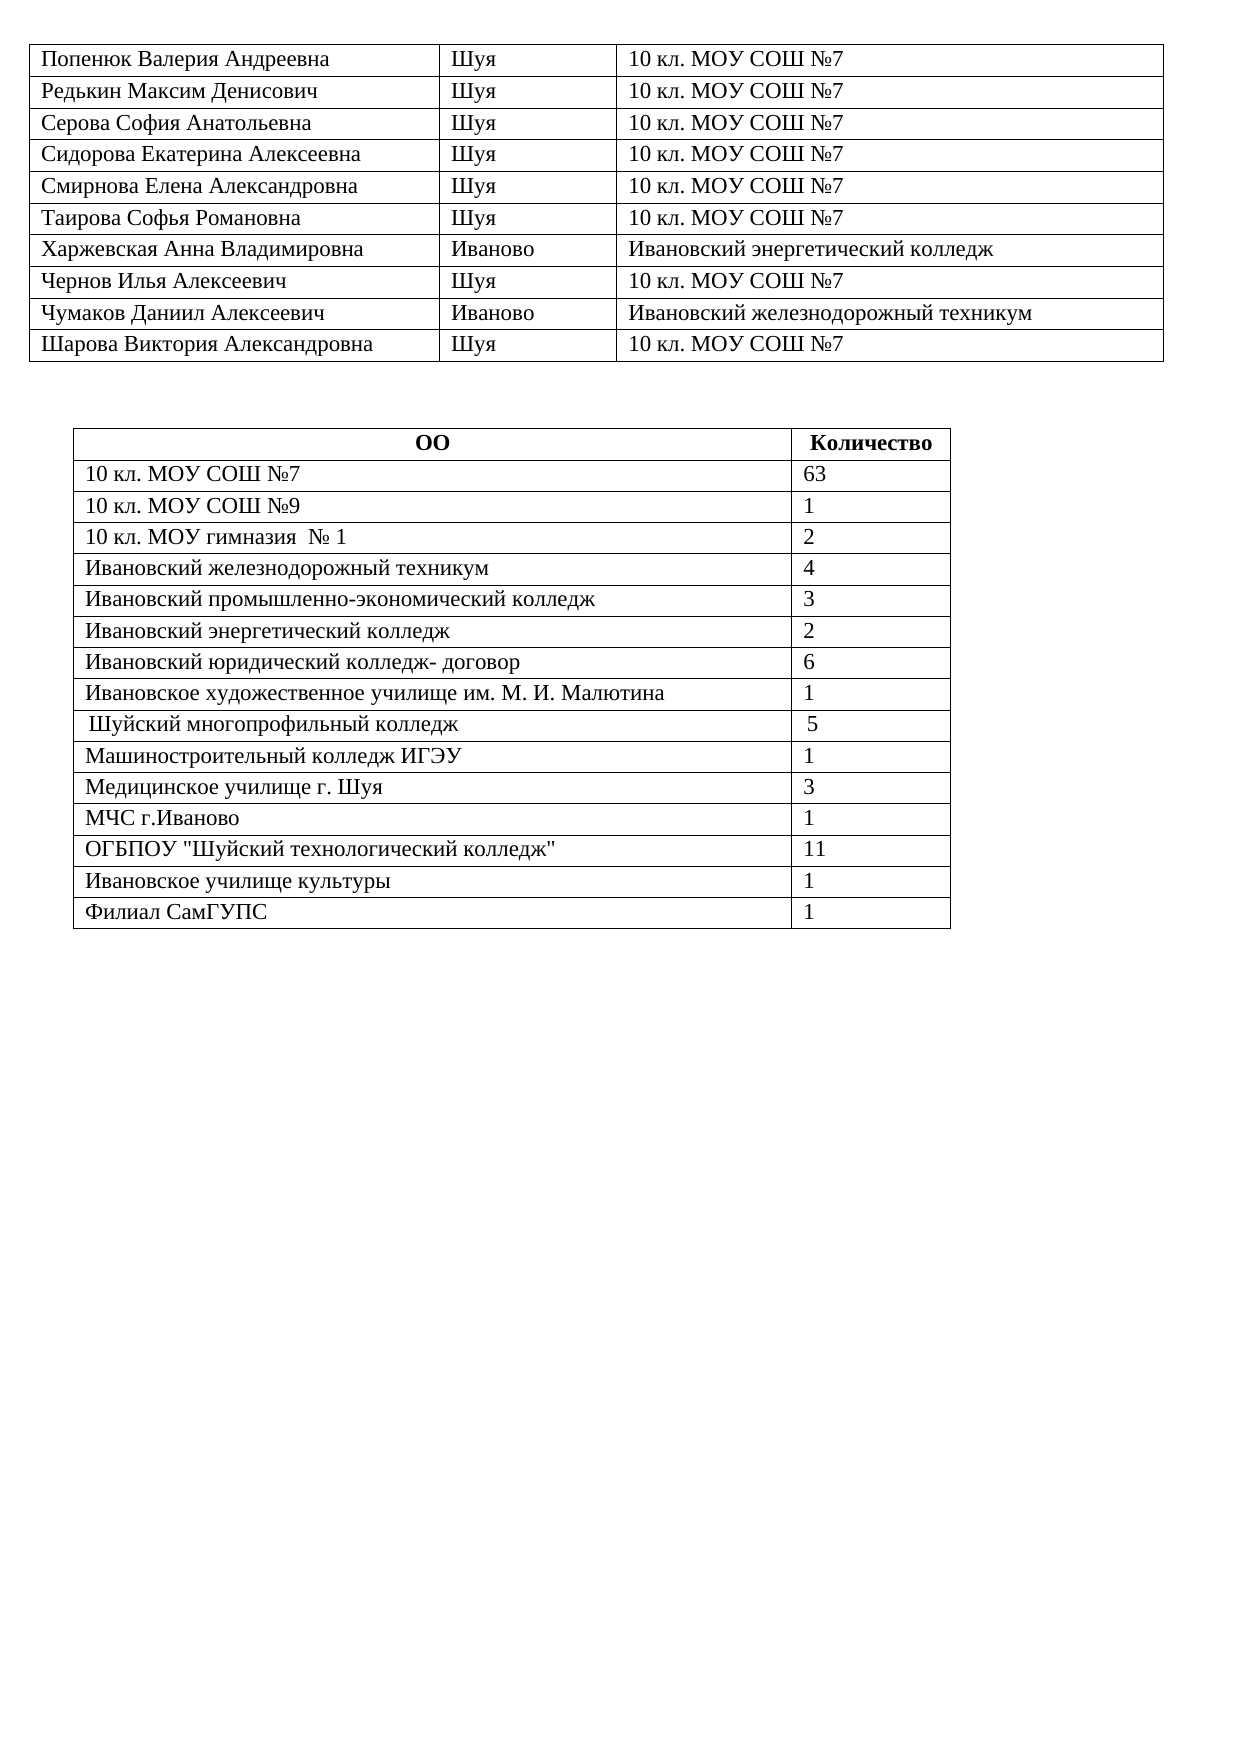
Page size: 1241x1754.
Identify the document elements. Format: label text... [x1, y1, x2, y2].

table_cell Шуйский многопрофильный колледж [74, 711, 791, 741]
table_cell 4 [792, 554, 950, 584]
table_cell Редькин Максим Денисович [30, 77, 439, 108]
table_cell Медицинское училище г. Шуя [74, 773, 791, 803]
table_cell 10 кл. МОУ СОШ №9 [74, 492, 791, 522]
table_cell Ивановское художественное училище им. М. И. Малютина [74, 679, 791, 709]
table_cell 3 [792, 586, 950, 616]
table_cell 10 кл. МОУ СОШ №7 [617, 330, 1163, 361]
table_cell 10 кл. МОУ гимназия № 1 [74, 523, 791, 553]
table_cell 10 кл. МОУ СОШ №7 [617, 45, 1163, 76]
table_cell Шуя [440, 172, 616, 203]
table_cell Шуя [440, 140, 616, 171]
table_cell 1 [792, 804, 950, 834]
table_cell 10 кл. МОУ СОШ №7 [617, 204, 1163, 234]
table_cell Шуя [440, 267, 616, 298]
table_cell 10 кл. МОУ СОШ №7 [617, 140, 1163, 171]
table_cell 2 [792, 617, 950, 647]
table_cell Чумаков Даниил Алексеевич [30, 299, 439, 329]
table_cell 11 [792, 836, 950, 866]
table_cell Ивановский промышленно-экономический колледж [74, 586, 791, 616]
table_header ОО [74, 429, 791, 459]
table_cell Шуя [440, 45, 616, 76]
table_cell 1 [792, 742, 950, 772]
table_cell Шуя [440, 204, 616, 234]
table_cell 1 [792, 492, 950, 522]
table_cell Шарова Виктория Александровна [30, 330, 439, 361]
table_cell 5 [792, 711, 950, 741]
table_cell 63 [792, 461, 950, 491]
table_cell 6 [792, 648, 950, 678]
table_cell ОГБПОУ "Шуйский технологический колледж" [74, 836, 791, 866]
table_cell Машиностроительный колледж ИГЭУ [74, 742, 791, 772]
table_cell Ивановское училище культуры [74, 867, 791, 897]
table_cell 10 кл. МОУ СОШ №7 [74, 461, 791, 491]
table_cell Ивановский энергетический колледж [74, 617, 791, 647]
table_cell 1 [792, 867, 950, 897]
table_cell 3 [792, 773, 950, 803]
table_cell Иваново [440, 235, 616, 266]
table_cell Шуя [440, 77, 616, 108]
table_cell 1 [792, 679, 950, 709]
table_cell 2 [792, 523, 950, 553]
table_cell Сидорова Екатерина Алексеевна [30, 140, 439, 171]
table_cell Филиал СамГУПС [74, 898, 791, 928]
table_cell 10 кл. МОУ СОШ №7 [617, 109, 1163, 139]
table_cell 1 [792, 898, 950, 928]
table_cell Шуя [440, 330, 616, 361]
table_cell Шуя [440, 109, 616, 139]
table_cell Таирова Софья Романовна [30, 204, 439, 234]
table_cell МЧС г.Иваново [74, 804, 791, 834]
table_cell Ивановский железнодорожный техникум [74, 554, 791, 584]
table_cell Ивановский энергетический колледж [617, 235, 1163, 266]
table_cell 10 кл. МОУ СОШ №7 [617, 172, 1163, 203]
table_cell Смирнова Елена Александровна [30, 172, 439, 203]
table_cell Иваново [440, 299, 616, 329]
table_cell Харжевская Анна Владимировна [30, 235, 439, 266]
table_cell Ивановский железнодорожный техникум [617, 299, 1163, 329]
table_cell 10 кл. МОУ СОШ №7 [617, 77, 1163, 108]
table_header Количество [792, 429, 950, 459]
table_cell 10 кл. МОУ СОШ №7 [617, 267, 1163, 298]
table_cell Попенюк Валерия Андреевна [30, 45, 439, 76]
table_cell Чернов Илья Алексеевич [30, 267, 439, 298]
table_cell Серова София Анатольевна [30, 109, 439, 139]
table_cell Ивановский юридический колледж- договор [74, 648, 791, 678]
